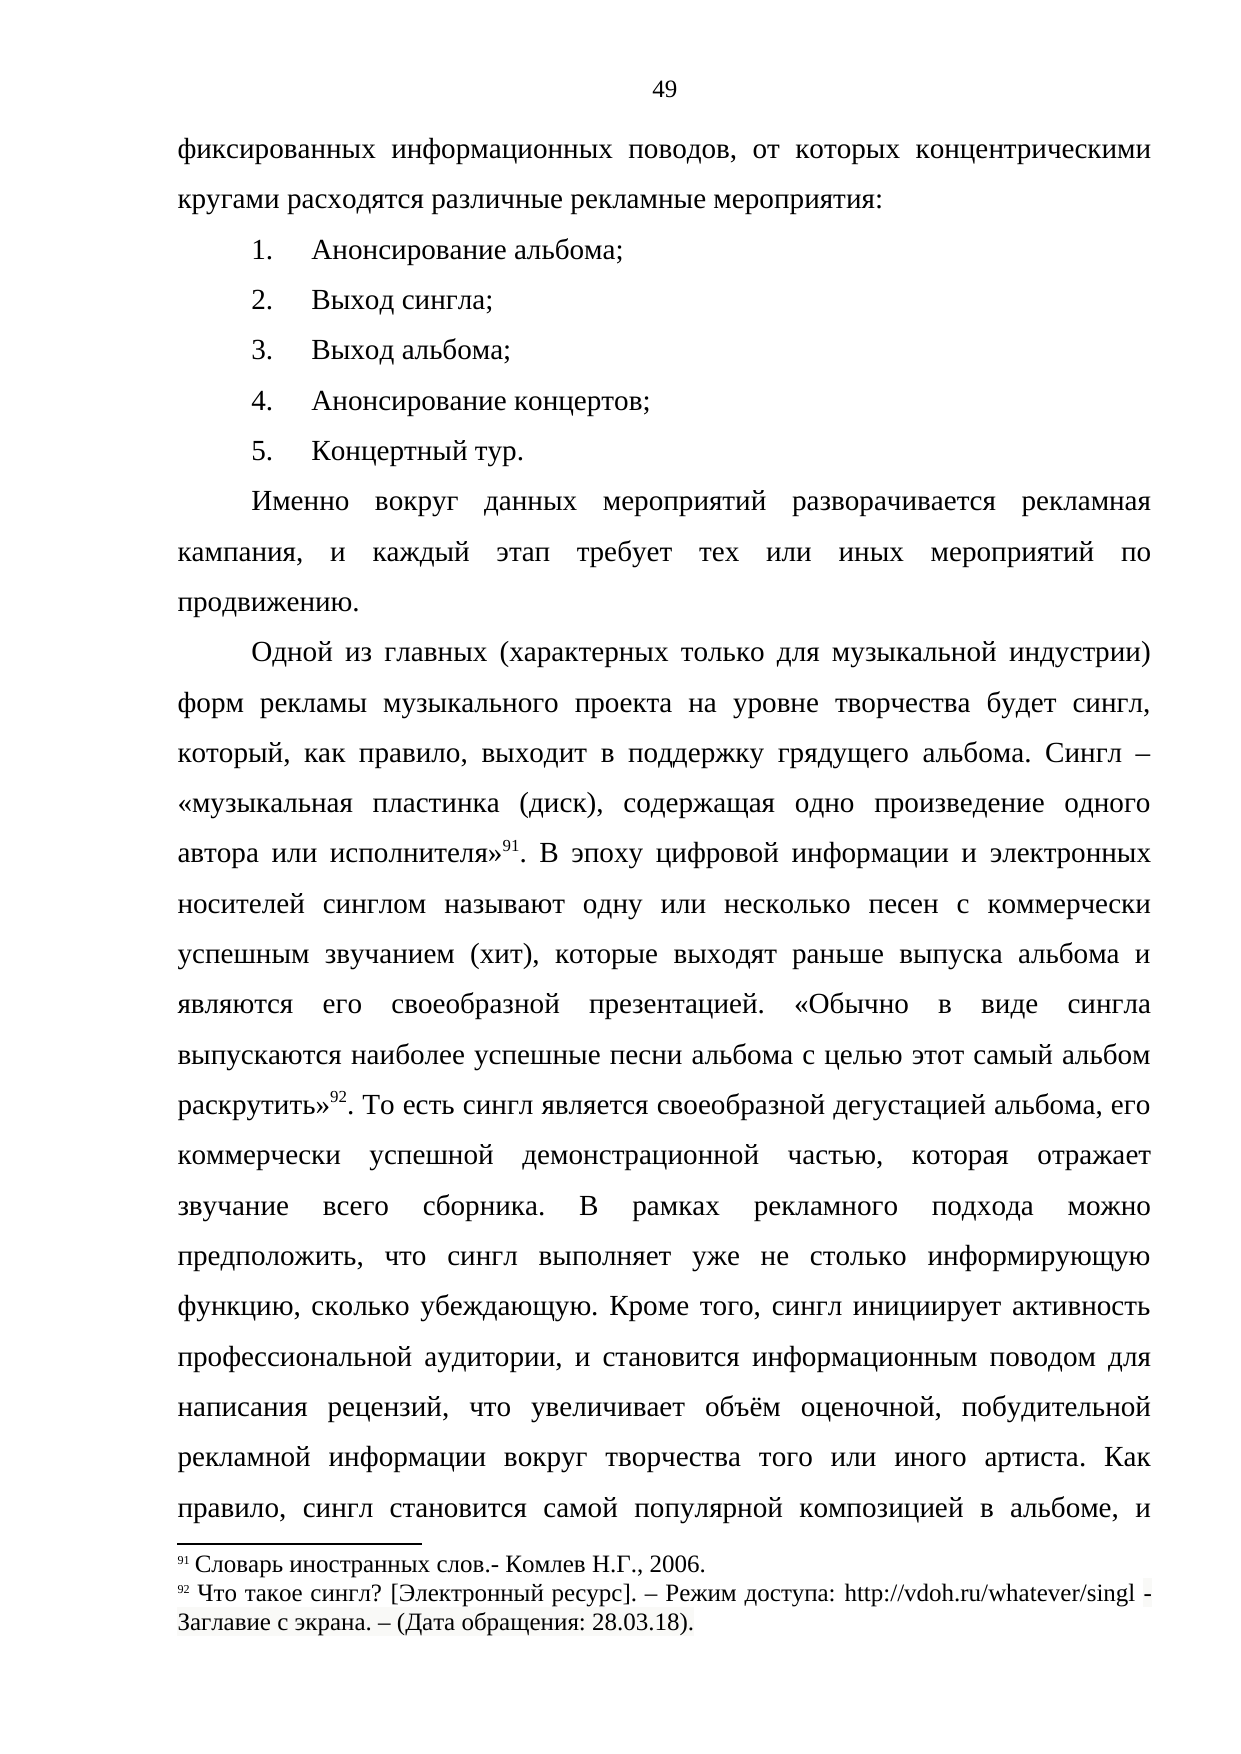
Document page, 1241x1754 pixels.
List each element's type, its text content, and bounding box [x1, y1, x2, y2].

text Именно вокруг данных мероприятий разворачивается рекламная кампания, и каждый этап требует тех или иных мероприятий по продвижению. [177, 483, 1152, 618]
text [177, 634, 1152, 1523]
list Анонсирование концертов; [251, 383, 1152, 416]
list Выход сингла; [251, 282, 1152, 316]
list Анонсирование альбома; [251, 232, 1152, 265]
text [177, 131, 1152, 215]
list Концертный тур. [251, 433, 1152, 467]
list Выход альбома; [251, 332, 1152, 366]
